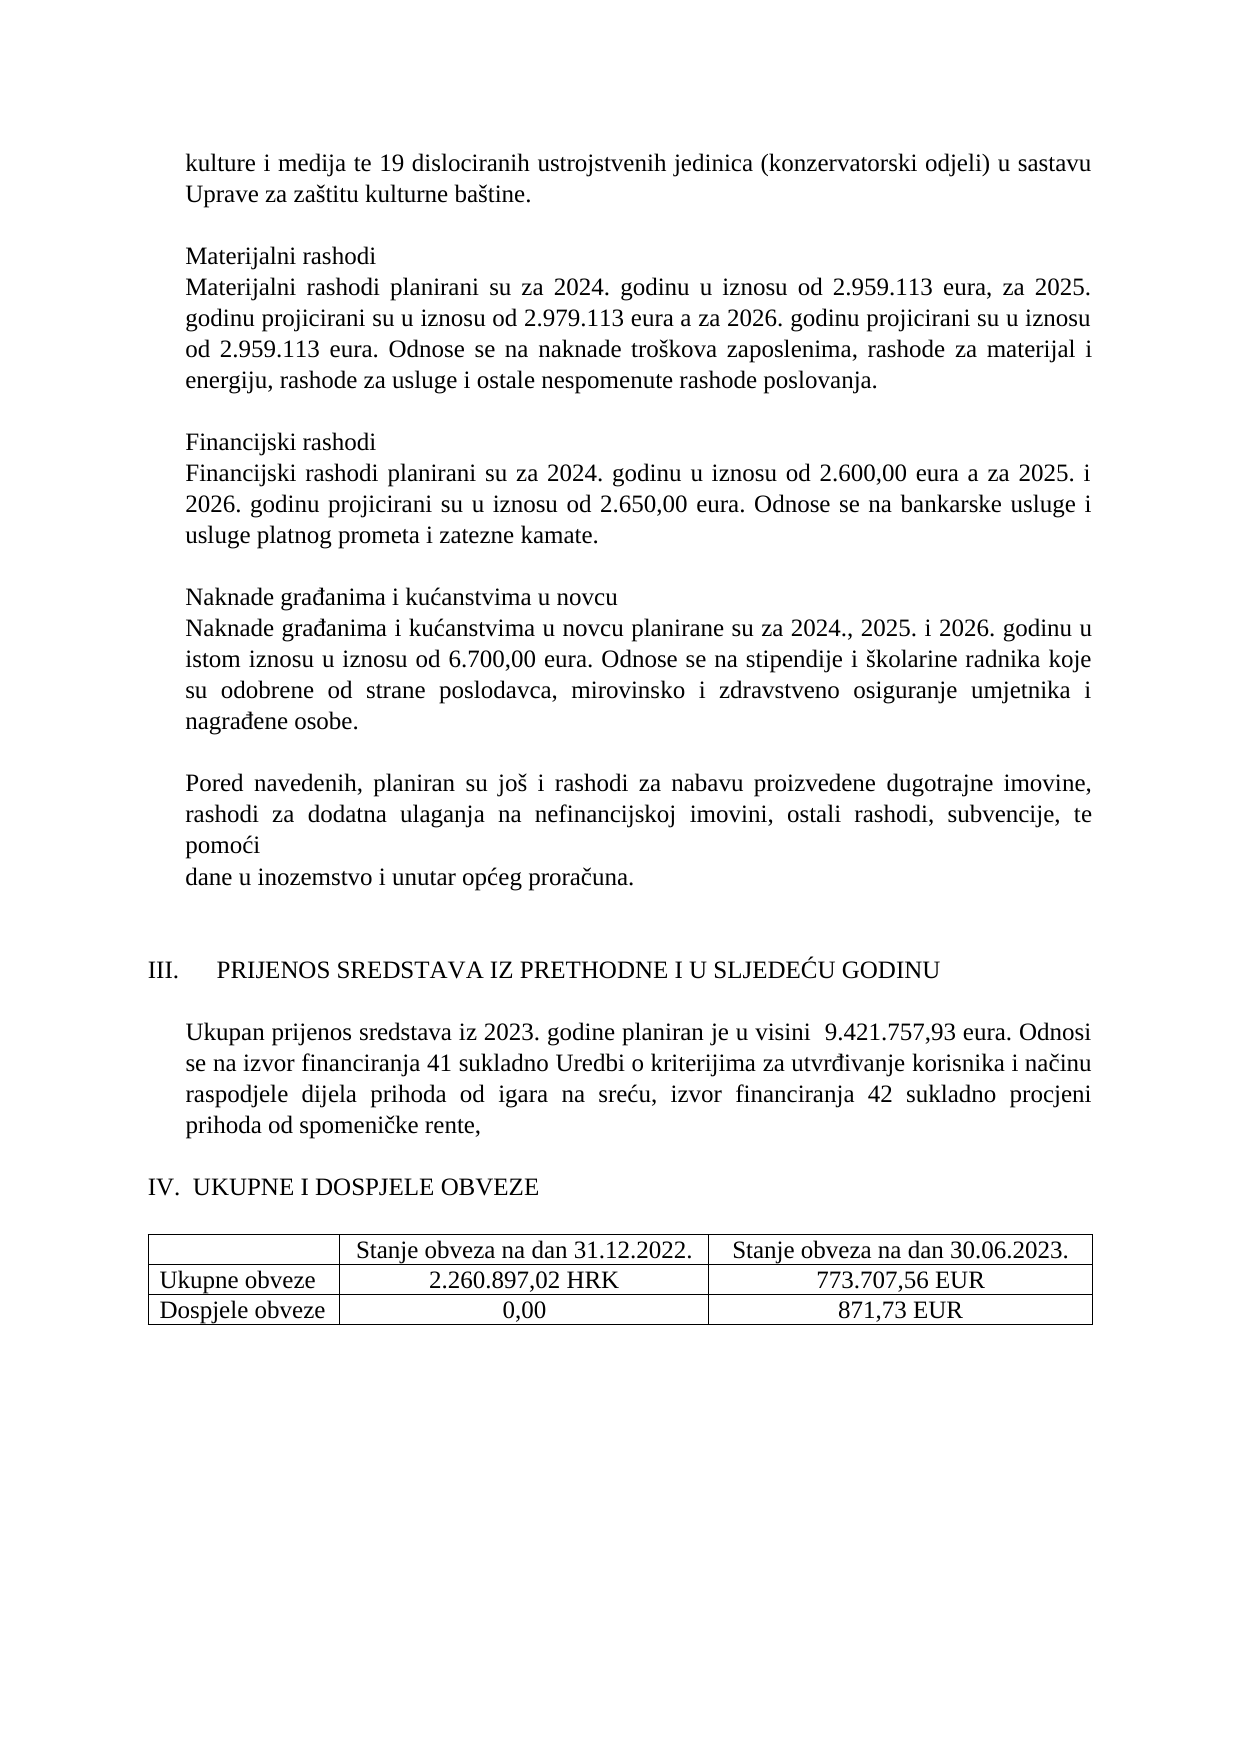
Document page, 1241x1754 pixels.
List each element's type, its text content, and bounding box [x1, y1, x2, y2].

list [185, 148, 1093, 207]
list Naknade građanima i kućanstvima u novcu planirane su za 2024., 2025. i 2026. godinu u istom iznosu u iznosu od 6.700,00 eura. Odnose se na stipendije i školarine radnika koje su odobrene od strane poslodavca, mirovinsko i zdravstveno osiguranje umjetnika i nagrađene osobe. [185, 613, 1093, 735]
list Naknade građanima i kućanstvima u novcu [185, 582, 1093, 611]
table_header [149, 1235, 339, 1264]
list dane u inozemstvo i unutar općeg proračuna. [185, 862, 1093, 890]
table_header Stanje obveza na dan 30.06.2023. [709, 1235, 1092, 1264]
list Financijski rashodi [185, 427, 1093, 456]
table_header Stanje obveza na dan 31.12.2022. [340, 1235, 708, 1264]
list Materijalni rashodi planirani su za 2024. godinu u iznosu od 2.959.113 eura, za 2025. godinu projicirani su u iznosu od 2.979.113 eura a za 2026. godinu projicirani su u iznosu od 2.959.113 eura. Odnose se na naknade troškova zaposlenima, rashode za materijal i energiju, rashode za usluge i ostale nespomenute rashode poslovanja. [185, 272, 1093, 394]
table_cell 871,73 EUR [709, 1295, 1092, 1323]
table_cell Ukupne obveze [149, 1265, 339, 1294]
text Ukupan prijenos sredstava iz 2023. godine planiran je u visini 9.421.757,93 eura. Odnosi se na izvor financiranja 41 sukladno Uredbi o kriterijima za utvrđivanje korisnika i načinu raspodjele dijela prihoda od igara na sreću, izvor financiranja 42 sukladno procjeni prihoda od spomeničke rente, [185, 1017, 1093, 1139]
list Pored navedenih, planiran su još i rashodi za nabavu proizvedene dugotrajne imovine, rashodi za dodatna ulaganja na nefinancijskoj imovini, ostali rashodi, subvencije, te pomoći [185, 768, 1093, 859]
table_cell 0,00 [340, 1295, 708, 1323]
table_cell 2.260.897,02 HRK [340, 1265, 708, 1294]
table_cell 773.707,56 EUR [709, 1265, 1092, 1294]
table_cell Dospjele obveze [149, 1295, 339, 1323]
list Financijski rashodi planirani su za 2024. godinu u iznosu od 2.600,00 eura a za 2025. i 2026. godinu projicirani su u iznosu od 2.650,00 eura. Odnose se na bankarske usluge i usluge platnog prometa i zatezne kamate. [185, 458, 1093, 549]
list Materijalni rashodi [185, 241, 1093, 269]
text IV. UKUPNE I DOSPJELE OBVEZE [148, 1172, 1093, 1201]
text III. PRIJENOS SREDSTAVA IZ PRETHODNE I U SLJEDEĆU GODINU [148, 955, 1093, 983]
